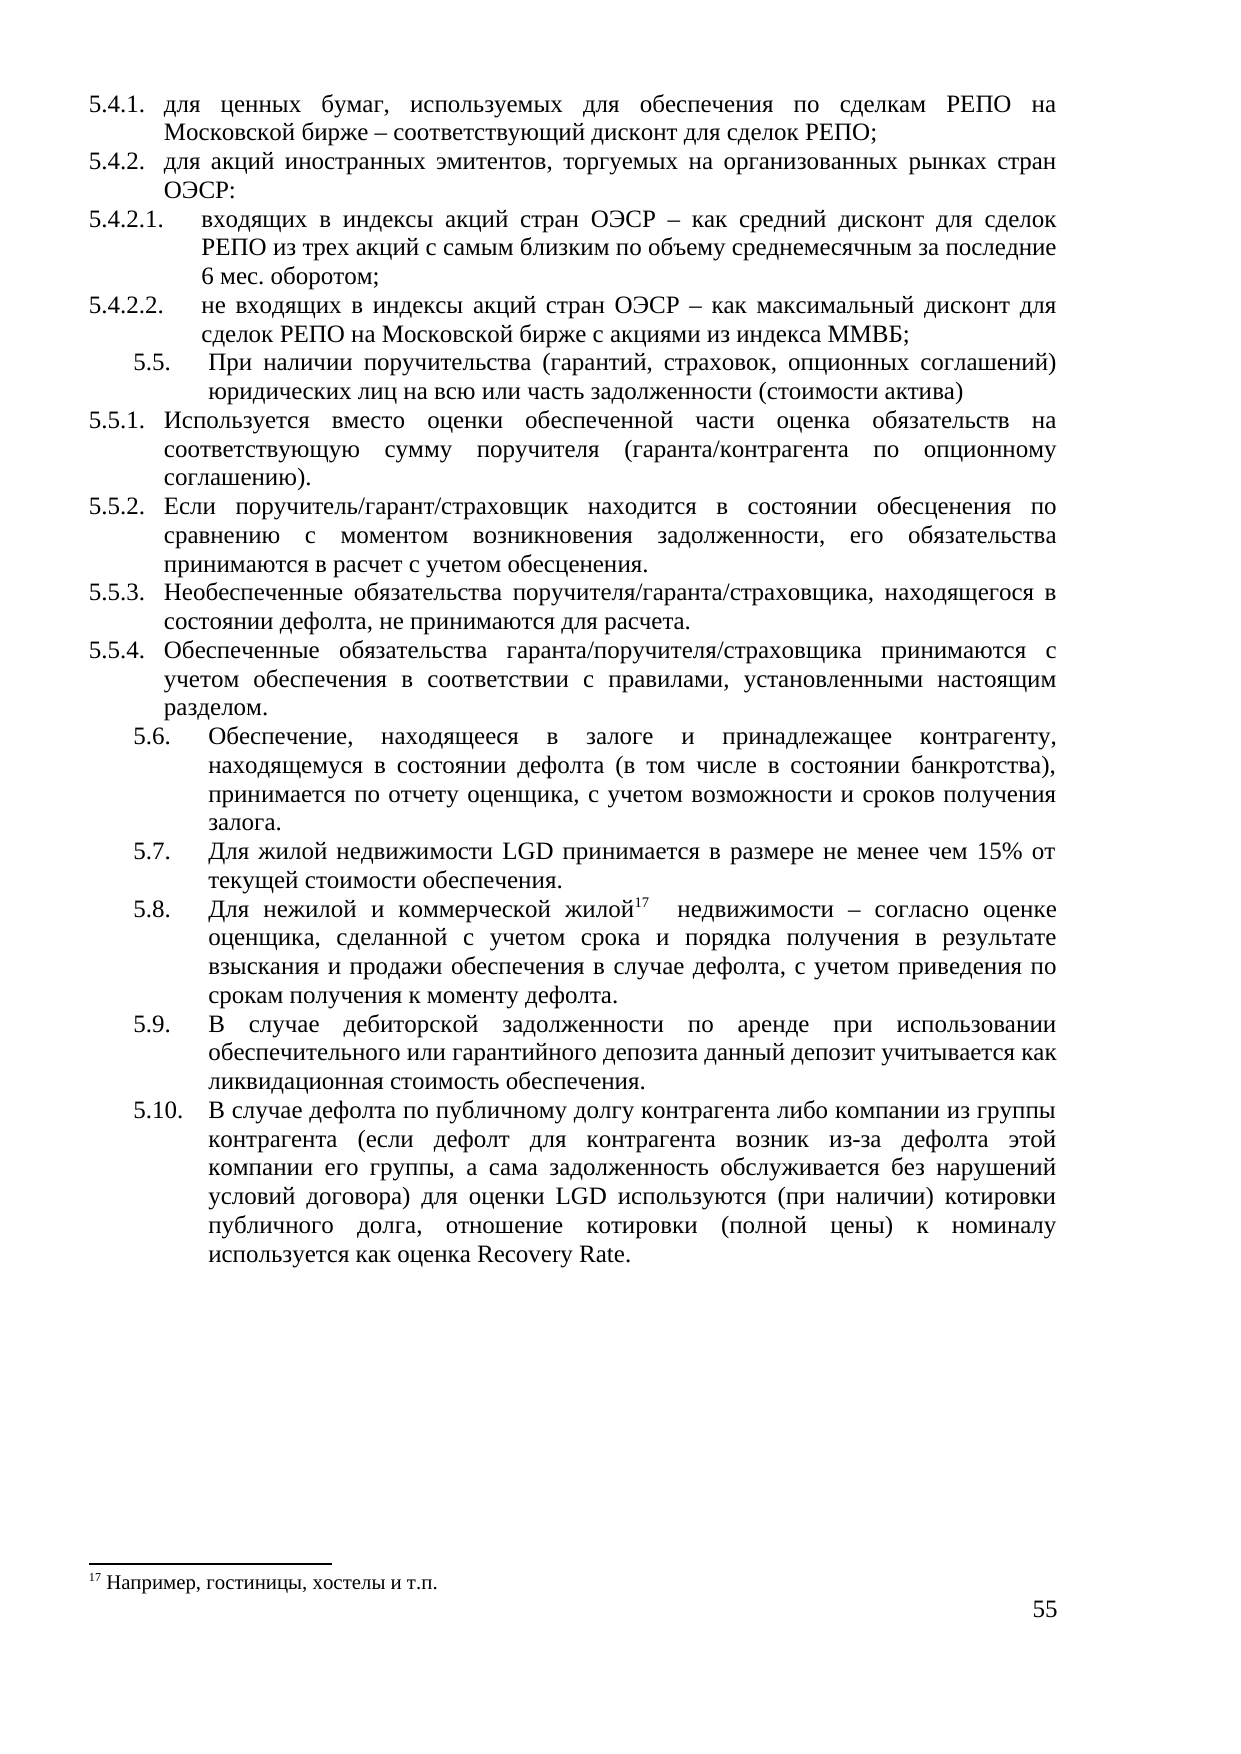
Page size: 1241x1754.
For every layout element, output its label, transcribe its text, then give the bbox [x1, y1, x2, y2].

list Необеспеченные обязательства поручителя/гаранта/страховщика, находящегося в состоянии дефолта, не принимаются для расчета. [89, 577, 1057, 635]
list Используется вместо оценки обеспеченной части оценка обязательств на соответствующую сумму поручителя (гаранта/контрагента по опционному соглашению). [89, 405, 1057, 491]
list Если поручитель/гарант/страховщик находится в состоянии обесценения по сравнению с моментом возникновения задолженности, его обязательства принимаются в расчет с учетом обесценения. [89, 491, 1057, 577]
text При наличии поручительства (гарантий, страховок, опционных соглашений) юридических лиц на всю или часть задолженности (стоимости актива) [133, 347, 1057, 405]
list для ценных бумаг, используемых для обеспечения по сделкам РЕПО на Московской бирже – соответствующий дисконт для сделок РЕПО; [89, 89, 1057, 146]
text В случае дебиторской задолженности по аренде при использовании обеспечительного или гарантийного депозита данный депозит учитывается как ликвидационная стоимость обеспечения. [133, 1009, 1057, 1095]
list не входящих в индексы акций стран ОЭСР – как максимальный дисконт для сделок РЕПО на Московской бирже с акциями из индекса ММВБ; [89, 290, 1057, 347]
text Обеспечение, находящееся в залоге и принадлежащее контрагенту, находящемуся в состоянии дефолта (в том числе в состоянии банкротства), принимается по отчету оценщика, с учетом возможности и сроков получения залога. [133, 721, 1057, 836]
text Для нежилой и коммерческой жилой недвижимости – согласно оценке оценщика, сделанной с учетом срока и порядка получения в результате взыскания и продажи обеспечения в случае дефолта, с учетом приведения по срокам получения к моменту дефолта. [133, 894, 1057, 1009]
text Для жилой недвижимости LGD принимается в размере не менее чем 15% от текущей стоимости обеспечения. [133, 836, 1057, 894]
list Обеспеченные обязательства гаранта/поручителя/страховщика принимаются с учетом обеспечения в соответствии с правилами, установленными настоящим разделом. [89, 635, 1057, 721]
text В случае дефолта по публичному долгу контрагента либо компании из группы контрагента (если дефолт для контрагента возник из-за дефолта этой компании его группы, а сама задолженность обслуживается без нарушений условий договора) для оценки LGD используются (при наличии) котировки публичного долга, отношение котировки (полной цены) к номиналу используется как оценка Recovery Rate. [133, 1095, 1057, 1267]
list для акций иностранных эмитентов, торгуемых на организованных рынках стран ОЭСР: [89, 146, 1057, 204]
list входящих в индексы акций стран ОЭСР – как средний дисконт для сделок РЕПО из трех акций с самым близким по объему среднемесячным за последние 6 мес. оборотом; [89, 204, 1057, 290]
